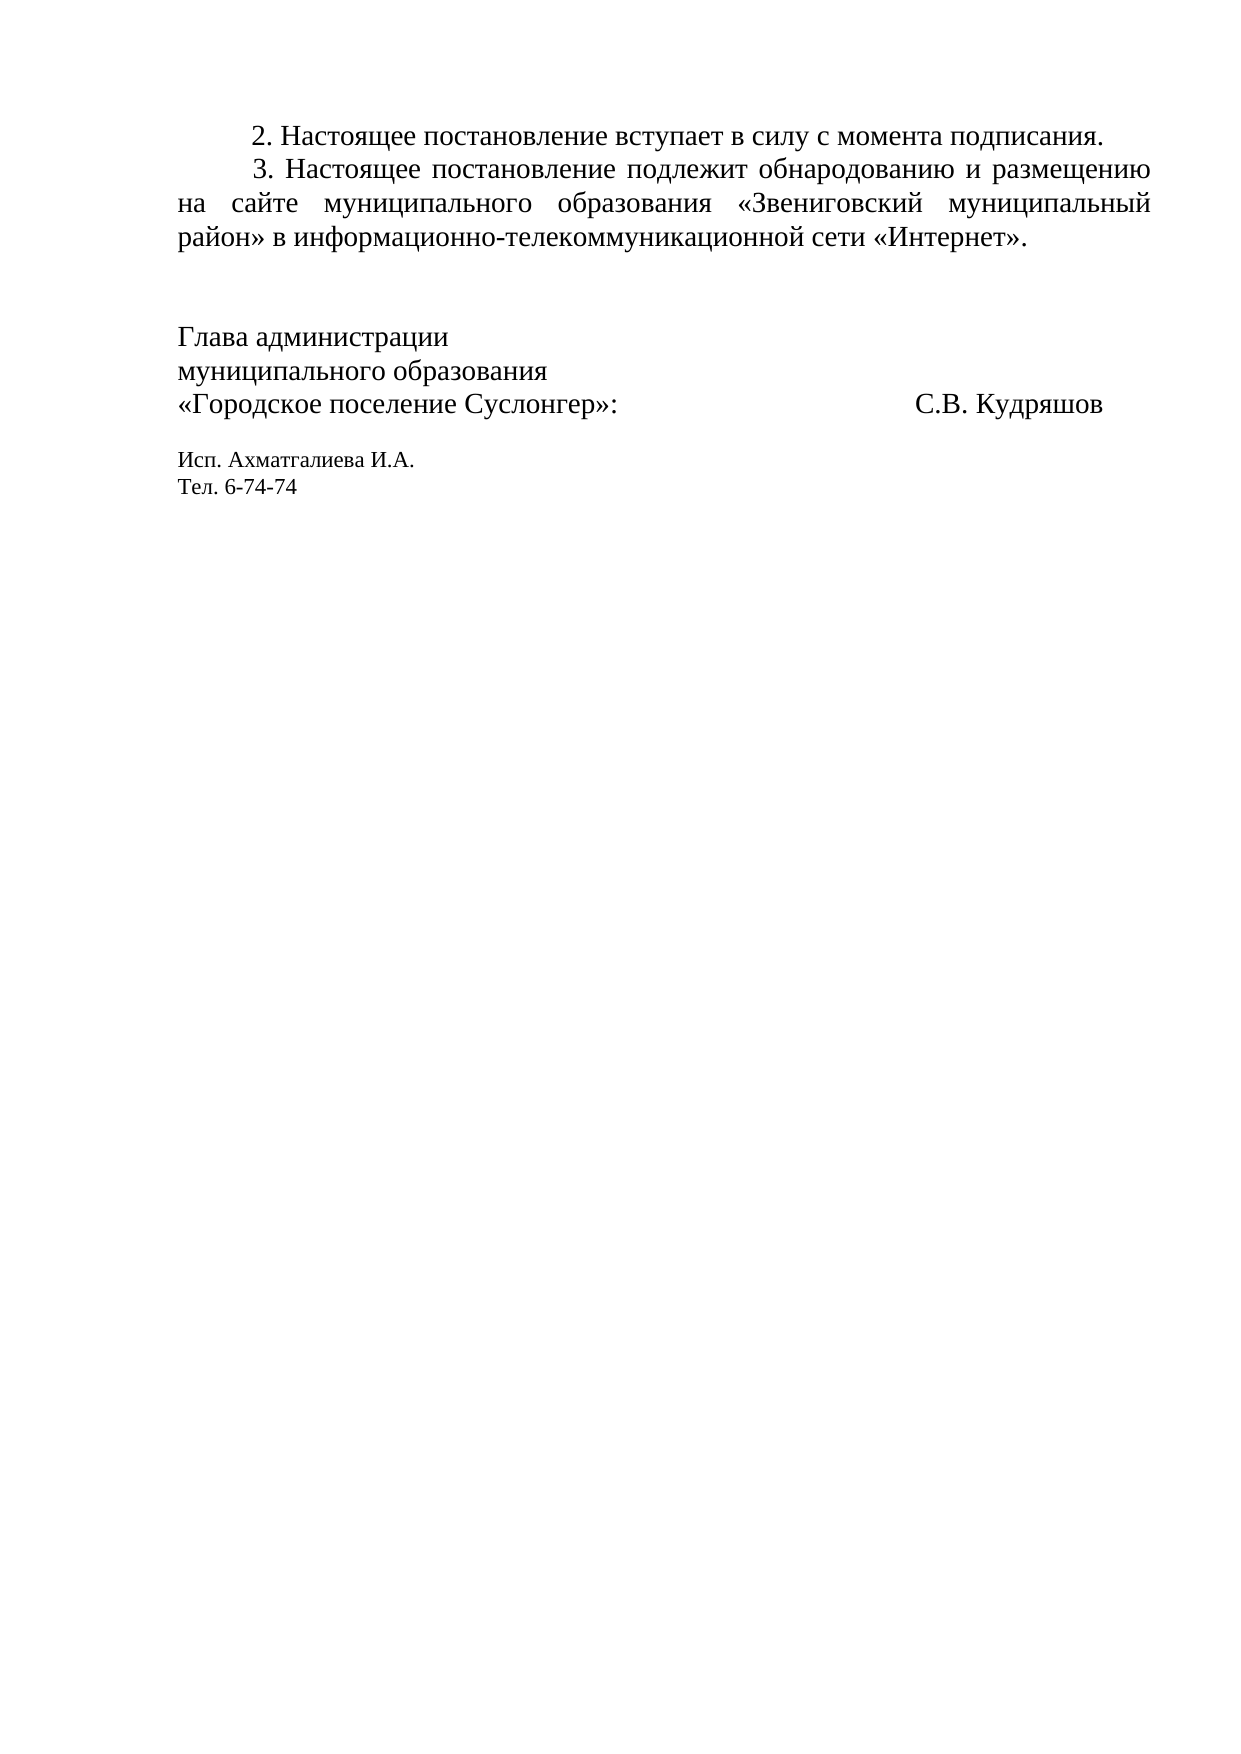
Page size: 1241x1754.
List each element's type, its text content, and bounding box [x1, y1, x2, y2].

text Исп. Ахматгалиева И.А. [177, 446, 1152, 473]
text Тел. 6-74-74 [177, 473, 1152, 499]
text 2. Настоящее постановление вступает в силу с момента подписания. [177, 118, 1152, 152]
text Глава администрации [177, 319, 1152, 353]
text муниципального образования [177, 353, 1152, 386]
text 3. Настоящее постановление подлежит обнародованию и размещению на сайте муниципального образования «Звениговский муниципальный район» в информационно-телекоммуникационной сети «Интернет». [177, 152, 1152, 252]
text «Городское поселение Суслонгер»: С.В. Кудряшов [177, 386, 1152, 420]
